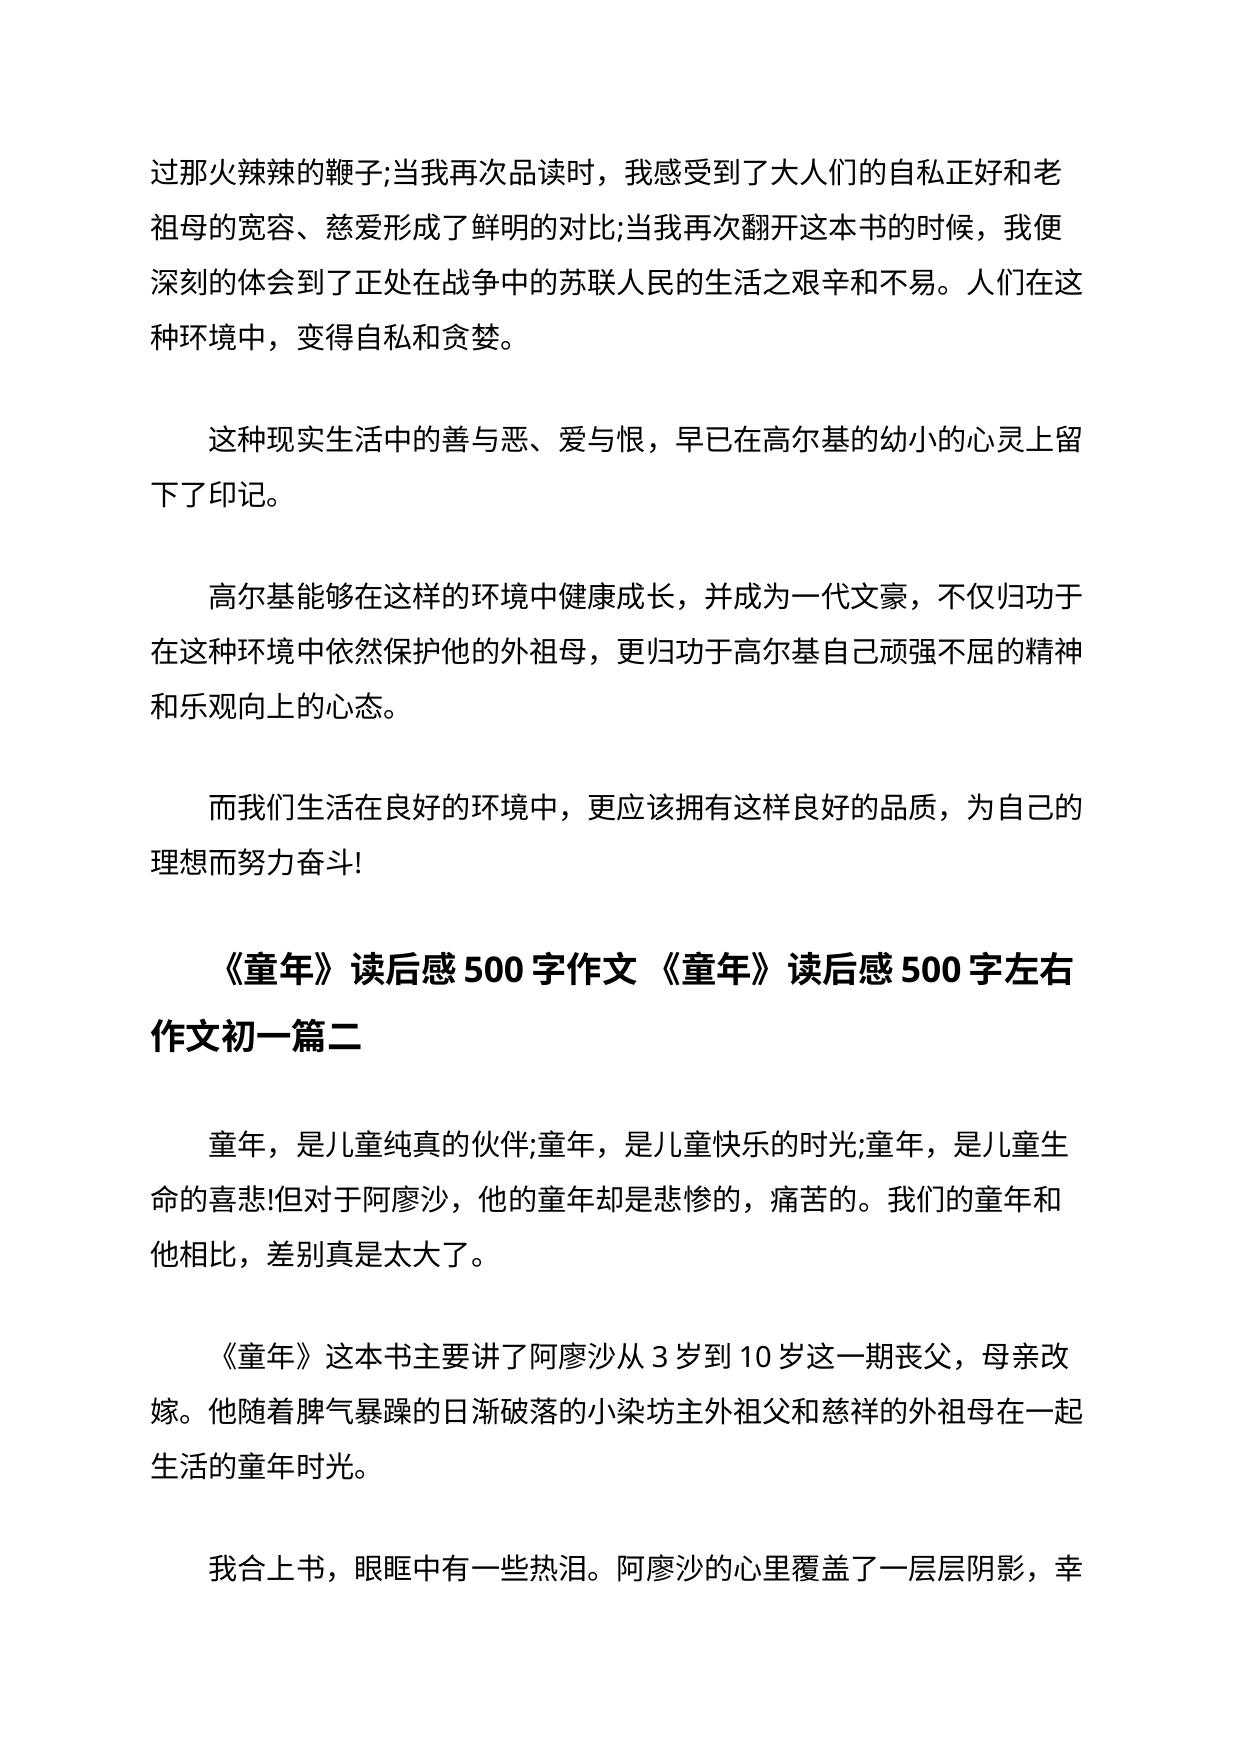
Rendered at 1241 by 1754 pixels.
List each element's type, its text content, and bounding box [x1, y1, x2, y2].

text 《童年》这本书主要讲了阿廖沙从3岁到10岁这一期丧父，母亲改嫁。他随着脾气暴躁的日渐破落的小染坊主外祖父和慈祥的外祖母在一起生活的童年时光。 [150, 1334, 1090, 1486]
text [150, 1545, 1090, 1588]
text 而我们生活在良好的环境中，更应该拥有这样良好的品质，为自己的理想而努力奋斗! [150, 785, 1090, 882]
text 童年，是儿童纯真的伙伴;童年，是儿童快乐的时光;童年，是儿童生命的喜悲!但对于阿廖沙，他的童年却是悲惨的，痛苦的。我们的童年和他相比，差别真是太大了。 [150, 1122, 1090, 1274]
text 这种现实生活中的善与恶、爱与恨，早已在高尔基的幼小的心灵上留下了印记。 [150, 417, 1090, 514]
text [150, 150, 1090, 357]
text 高尔基能够在这样的环境中健康成长，并成为一代文豪，不仅归功于在这种环境中依然保护他的外祖母，更归功于高尔基自己顽强不屈的精神和乐观向上的心态。 [150, 573, 1090, 725]
text 《童年》读后感500字作文 《童年》读后感500字左右作文初一篇二 [150, 942, 1090, 1060]
